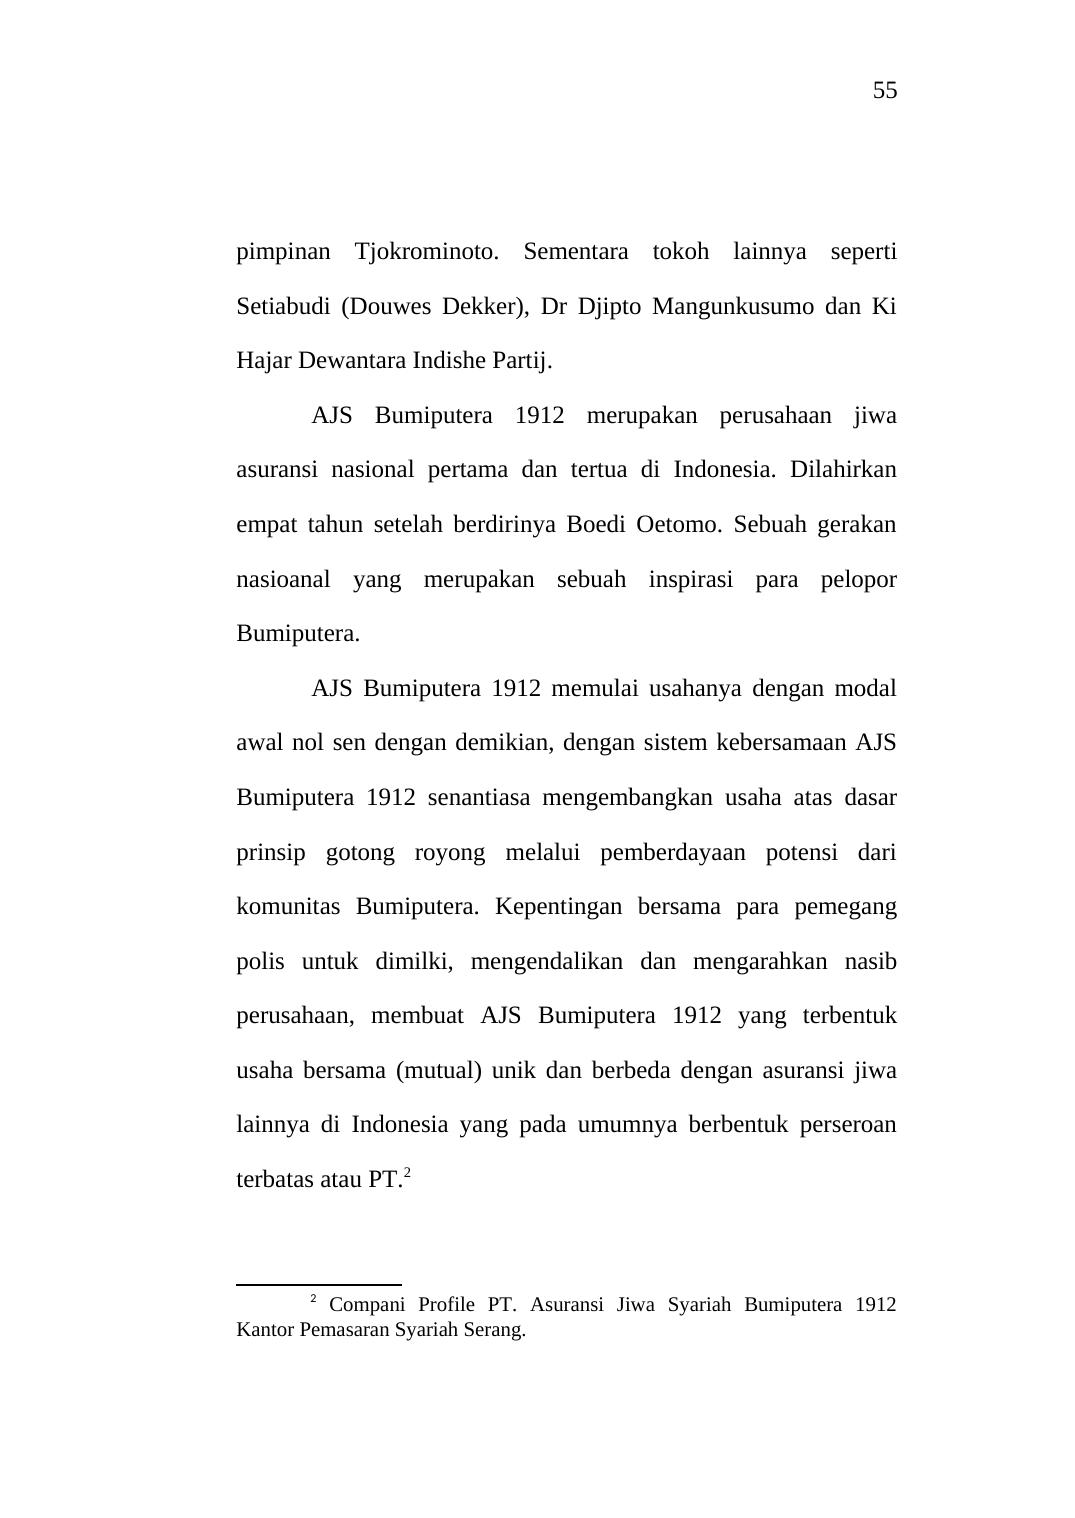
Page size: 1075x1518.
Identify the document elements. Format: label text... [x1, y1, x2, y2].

text AJS Bumiputera 1912 merupakan perusahaan jiwa asuransi nasional pertama dan tertua di Indonesia. Dilahirkan empat tahun setelah berdirinya Boedi Oetomo. Sebuah gerakan nasioanal yang merupakan sebuah inspirasi para pelopor Bumiputera. [236, 400, 898, 647]
text AJS Bumiputera 1912 memulai usahanya dengan modal awal nol sen dengan demikian, dengan sistem kebersamaan AJS Bumiputera 1912 senantiasa mengembangkan usaha atas dasar prinsip gotong royong melalui pemberdayaan potensi dari komunitas Bumiputera. Kepentingan bersama para pemegang polis untuk dimilki, mengendalikan dan mengarahkan nasib perusahaan, membuat AJS Bumiputera 1912 yang terbentuk usaha bersama (mutual) unik dan berbeda dengan asuransi jiwa lainnya di Indonesia yang pada umumnya berbentuk perseroan terbatas atau PT. [236, 673, 898, 1193]
